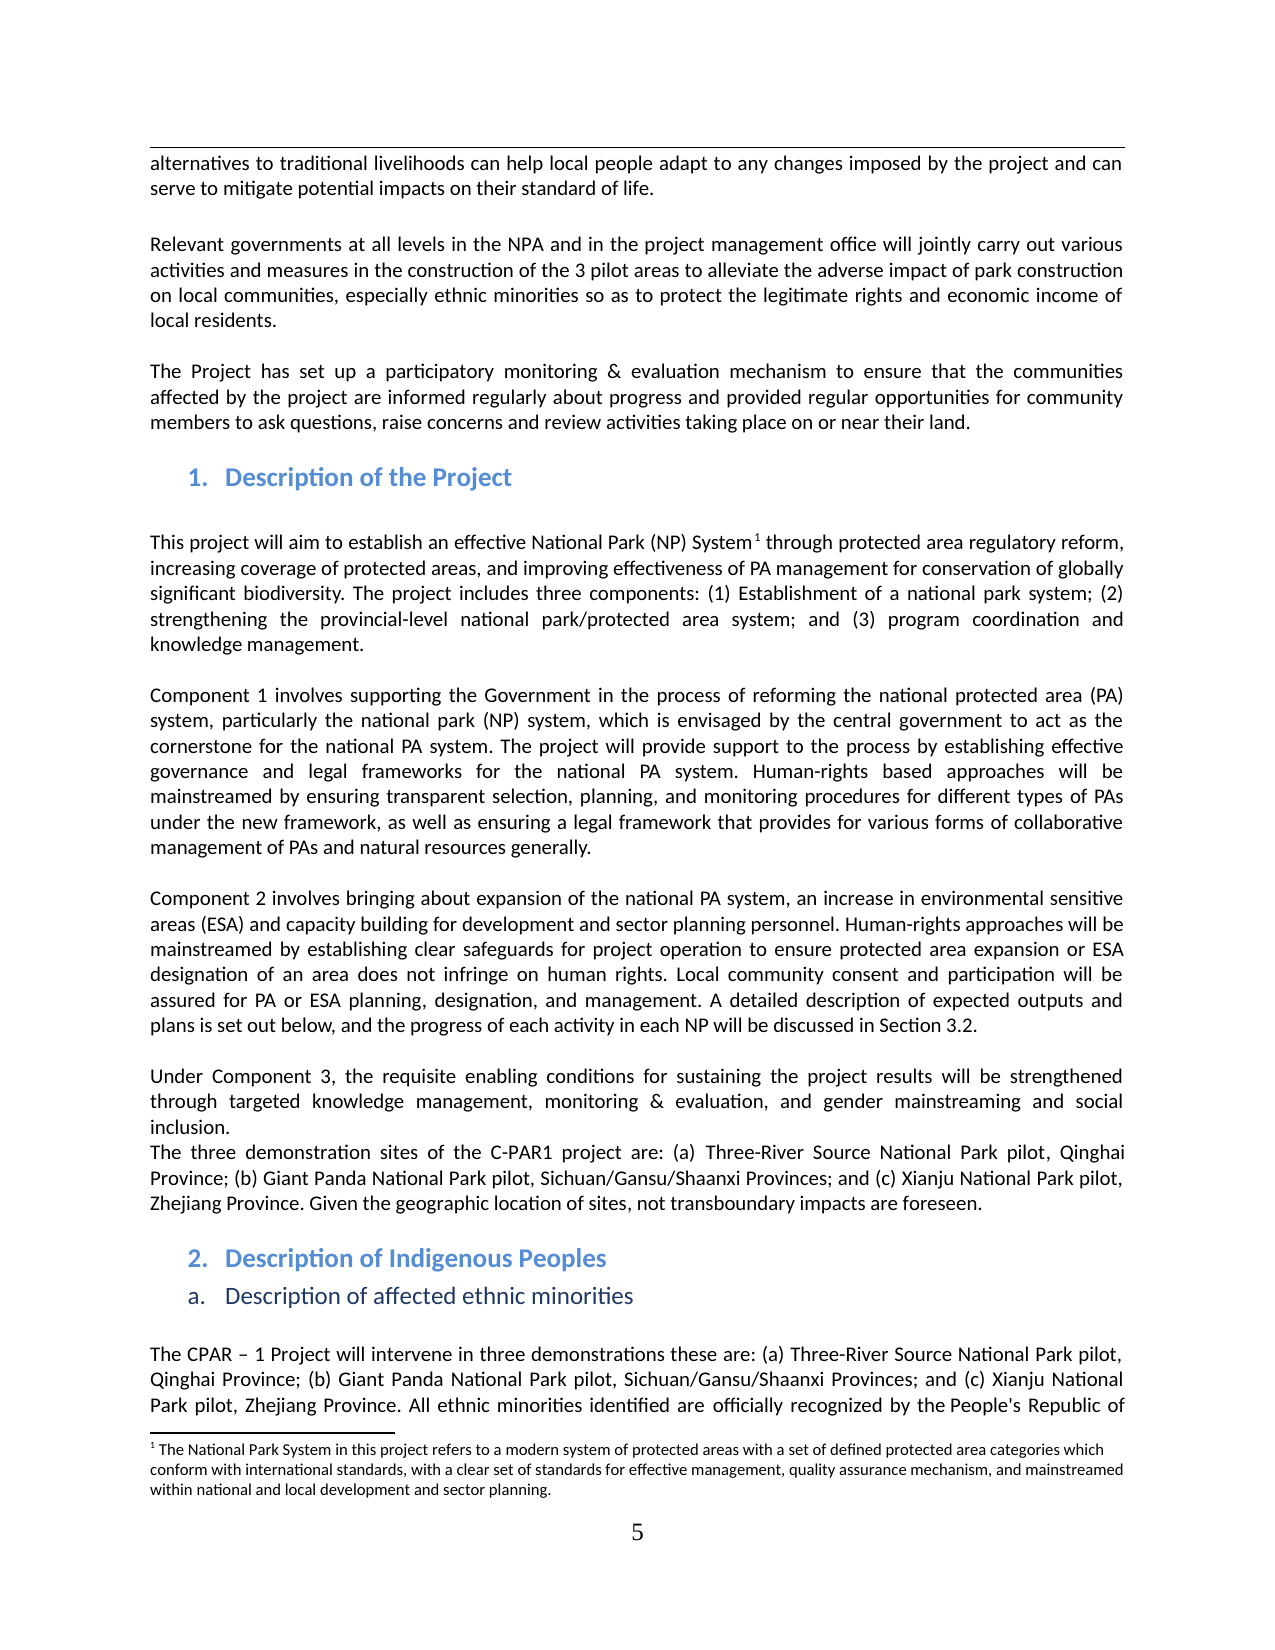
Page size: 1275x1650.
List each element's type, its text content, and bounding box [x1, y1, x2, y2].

subtitle Description of affected ethnic minorities [187, 1280, 1125, 1311]
text This project will aim to establish an effective National Park (NP) System through protected area regulatory reform, increasing coverage of protected areas, and improving effectiveness of PA management for conservation of globally significant biodiversity. The project includes three components: (1) Establishment of a national park system; (2) strengthening the provincial-level national park/protected area system; and (3) program coordination and knowledge management. [150, 529, 1125, 657]
text Relevant governments at all levels in the NPA and in the project management office will jointly carry out various activities and measures in the construction of the 3 pilot areas to alleviate the adverse impact of park construction on local communities, especially ethnic minorities so as to protect the legitimate rights and economic income of local residents. [150, 231, 1125, 333]
text Component 1 involves supporting the Government in the process of reforming the national protected area (PA) system, particularly the national park (NP) system, which is envisaged by the central government to act as the cornerstone for the national PA system. The project will provide support to the process by establishing effective governance and legal frameworks for the national PA system. Human-rights based approaches will be mainstreamed by ensuring transparent selection, planning, and monitoring procedures for different types of PAs under the new framework, as well as ensuring a legal framework that provides for various forms of collaborative management of PAs and natural resources generally. [150, 682, 1125, 860]
subtitle Description of the Project [187, 460, 1125, 493]
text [150, 150, 1125, 201]
text The Project has set up a participatory monitoring & evaluation mechanism to ensure that the communities affected by the project are informed regularly about progress and provided regular opportunities for community members to ask questions, raise concerns and review activities taking place on or near their land. [150, 358, 1125, 435]
text The three demonstration sites of the C-PAR1 project are: (a) Three-River Source National Park pilot, Qinghai Province; (b) Giant Panda National Park pilot, Sichuan/Gansu/Shaanxi Provinces; and (c) Xianju National Park pilot, Zhejiang Province. Given the geographic location of sites, not transboundary impacts are foreseen. [150, 1139, 1125, 1216]
text Component 2 involves bringing about expansion of the national PA system, an increase in environmental sensitive areas (ESA) and capacity building for development and sector planning personnel. Human-rights approaches will be mainstreamed by establishing clear safeguards for project operation to ensure protected area expansion or ESA designation of an area does not infringe on human rights. Local community consent and participation will be assured for PA or ESA planning, designation, and management. A detailed description of expected outputs and plans is set out below, and the progress of each activity in each NP will be discussed in Section 3.2. [150, 885, 1125, 1038]
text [150, 1341, 1125, 1417]
subtitle Description of Indigenous Peoples [187, 1241, 1125, 1274]
text Under Component 3, the requisite enabling conditions for sustaining the project results will be strengthened through targeted knowledge management, monitoring & evaluation, and gender mainstreaming and social inclusion. [150, 1063, 1125, 1139]
